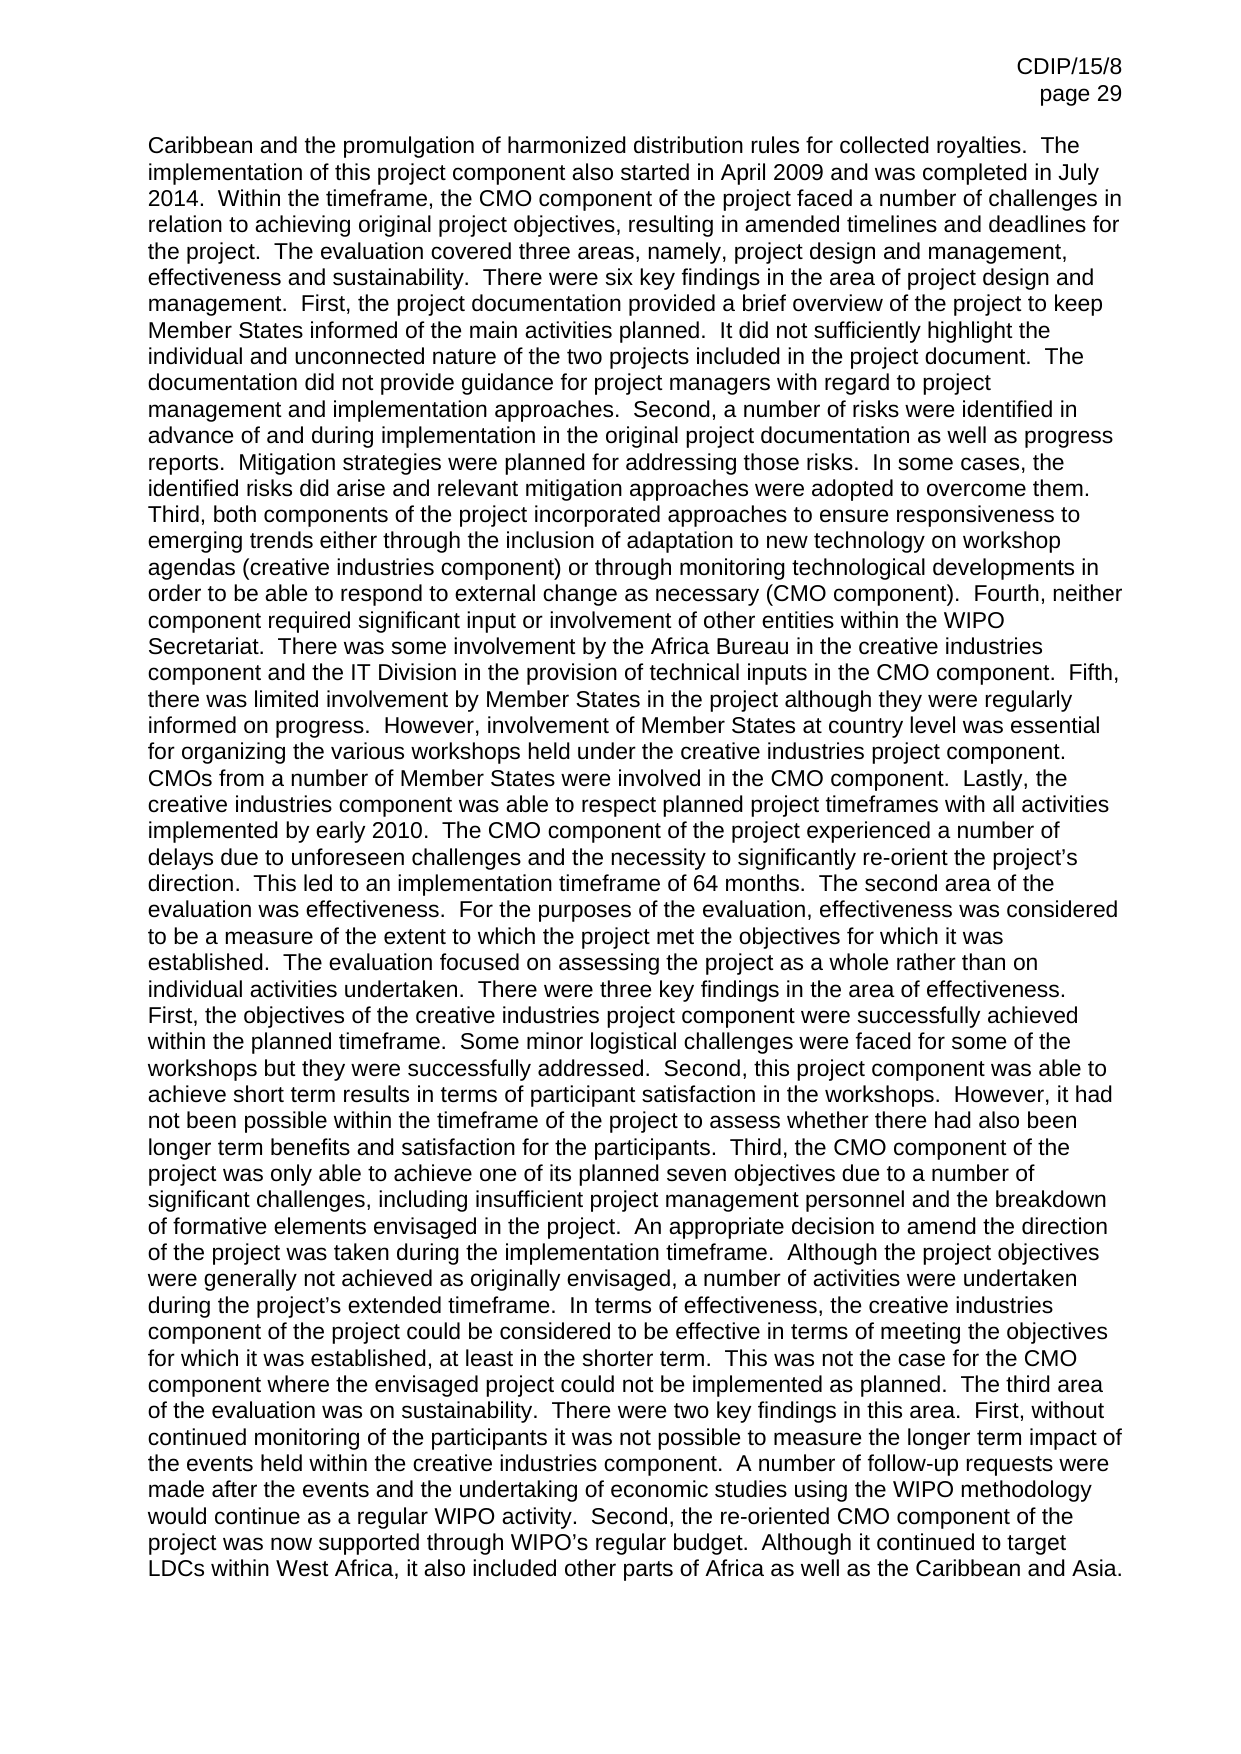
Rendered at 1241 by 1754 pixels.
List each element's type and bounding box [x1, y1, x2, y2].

text [148, 132, 1126, 1582]
